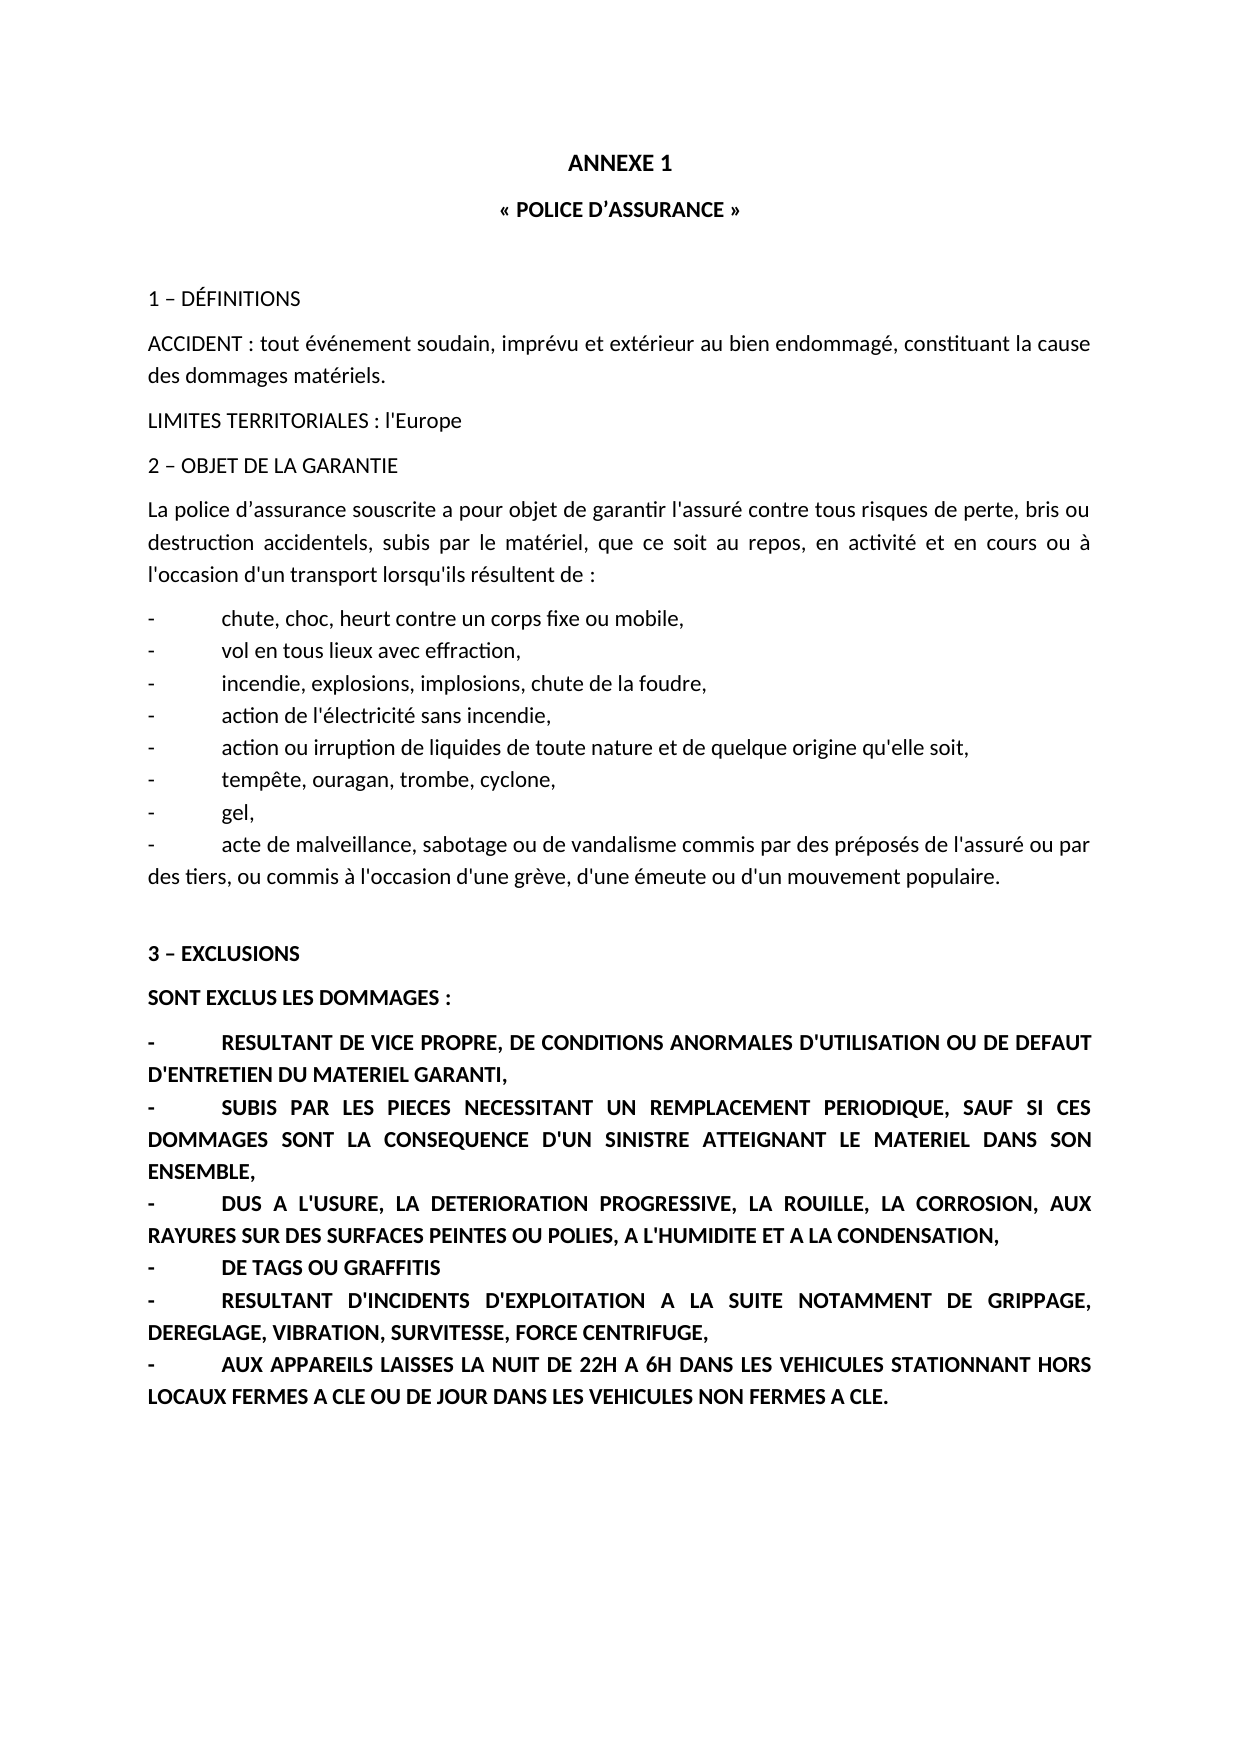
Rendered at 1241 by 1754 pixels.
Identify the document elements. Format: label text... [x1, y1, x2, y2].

text ANNEXE 1 [148, 148, 1093, 178]
text LIMITES TERRITORIALES : l'Europe [148, 406, 1093, 434]
text - action ou irruption de liquides de toute nature et de quelque origine qu'elle soit, [148, 733, 1093, 761]
text 1 – DÉFINITIONS [148, 284, 1093, 312]
text - RESULTANT DE VICE PROPRE, DE CONDITIONS ANORMALES D'UTILISATION OU DE DEFAUT D'ENTRETIEN DU MATERIEL GARANTI, [148, 1028, 1093, 1088]
text - gel, [148, 798, 1093, 826]
text - RESULTANT D'INCIDENTS D'EXPLOITATION A LA SUITE NOTAMMENT DE GRIPPAGE, DEREGLAGE, VIBRATION, SURVITESSE, FORCE CENTRIFUGE, [148, 1286, 1093, 1346]
text - vol en tous lieux avec effraction, [148, 637, 1093, 665]
text « POLICE D’ASSURANCE » [148, 195, 1093, 223]
text - DE TAGS OU GRAFFITIS [148, 1253, 1093, 1282]
text SONT EXCLUS LES DOMMAGES : [148, 983, 1093, 1012]
text - incendie, explosions, implosions, chute de la foudre, [148, 669, 1093, 697]
text - acte de malveillance, sabotage ou de vandalisme commis par des préposés de l'assuré ou par des tiers, ou commis à l'occasion d'une grève, d'une émeute ou d'un mouvement populaire. [148, 830, 1093, 890]
text - SUBIS PAR LES PIECES NECESSITANT UN REMPLACEMENT PERIODIQUE, SAUF SI CES DOMMAGES SONT LA CONSEQUENCE D'UN SINISTRE ATTEIGNANT LE MATERIEL DANS SON ENSEMBLE, [148, 1093, 1093, 1185]
text 2 – OBJET DE LA GARANTIE [148, 451, 1093, 479]
text - DUS A L'USURE, LA DETERIORATION PROGRESSIVE, LA ROUILLE, LA CORROSION, AUX RAYURES SUR DES SURFACES PEINTES OU POLIES, A L'HUMIDITE ET A LA CONDENSATION, [148, 1189, 1093, 1249]
text La police d’assurance souscrite a pour objet de garantir l'assuré contre tous risques de perte, bris ou destruction accidentels, subis par le matériel, que ce soit au repos, en activité et en cours ou à l'occasion d'un transport lorsqu'ils résultent de : [148, 495, 1093, 588]
text - chute, choc, heurt contre un corps fixe ou mobile, [148, 604, 1093, 632]
text ACCIDENT : tout événement soudain, imprévu et extérieur au bien endommagé, constituant la cause des dommages matériels. [148, 329, 1093, 389]
text - AUX APPAREILS LAISSES LA NUIT DE 22H A 6H DANS LES VEHICULES STATIONNANT HORS LOCAUX FERMES A CLE OU DE JOUR DANS LES VEHICULES NON FERMES A CLE. [148, 1350, 1093, 1410]
text 3 – EXCLUSIONS [148, 939, 1093, 967]
text - tempête, ouragan, trombe, cyclone, [148, 765, 1093, 793]
text - action de l'électricité sans incendie, [148, 701, 1093, 729]
